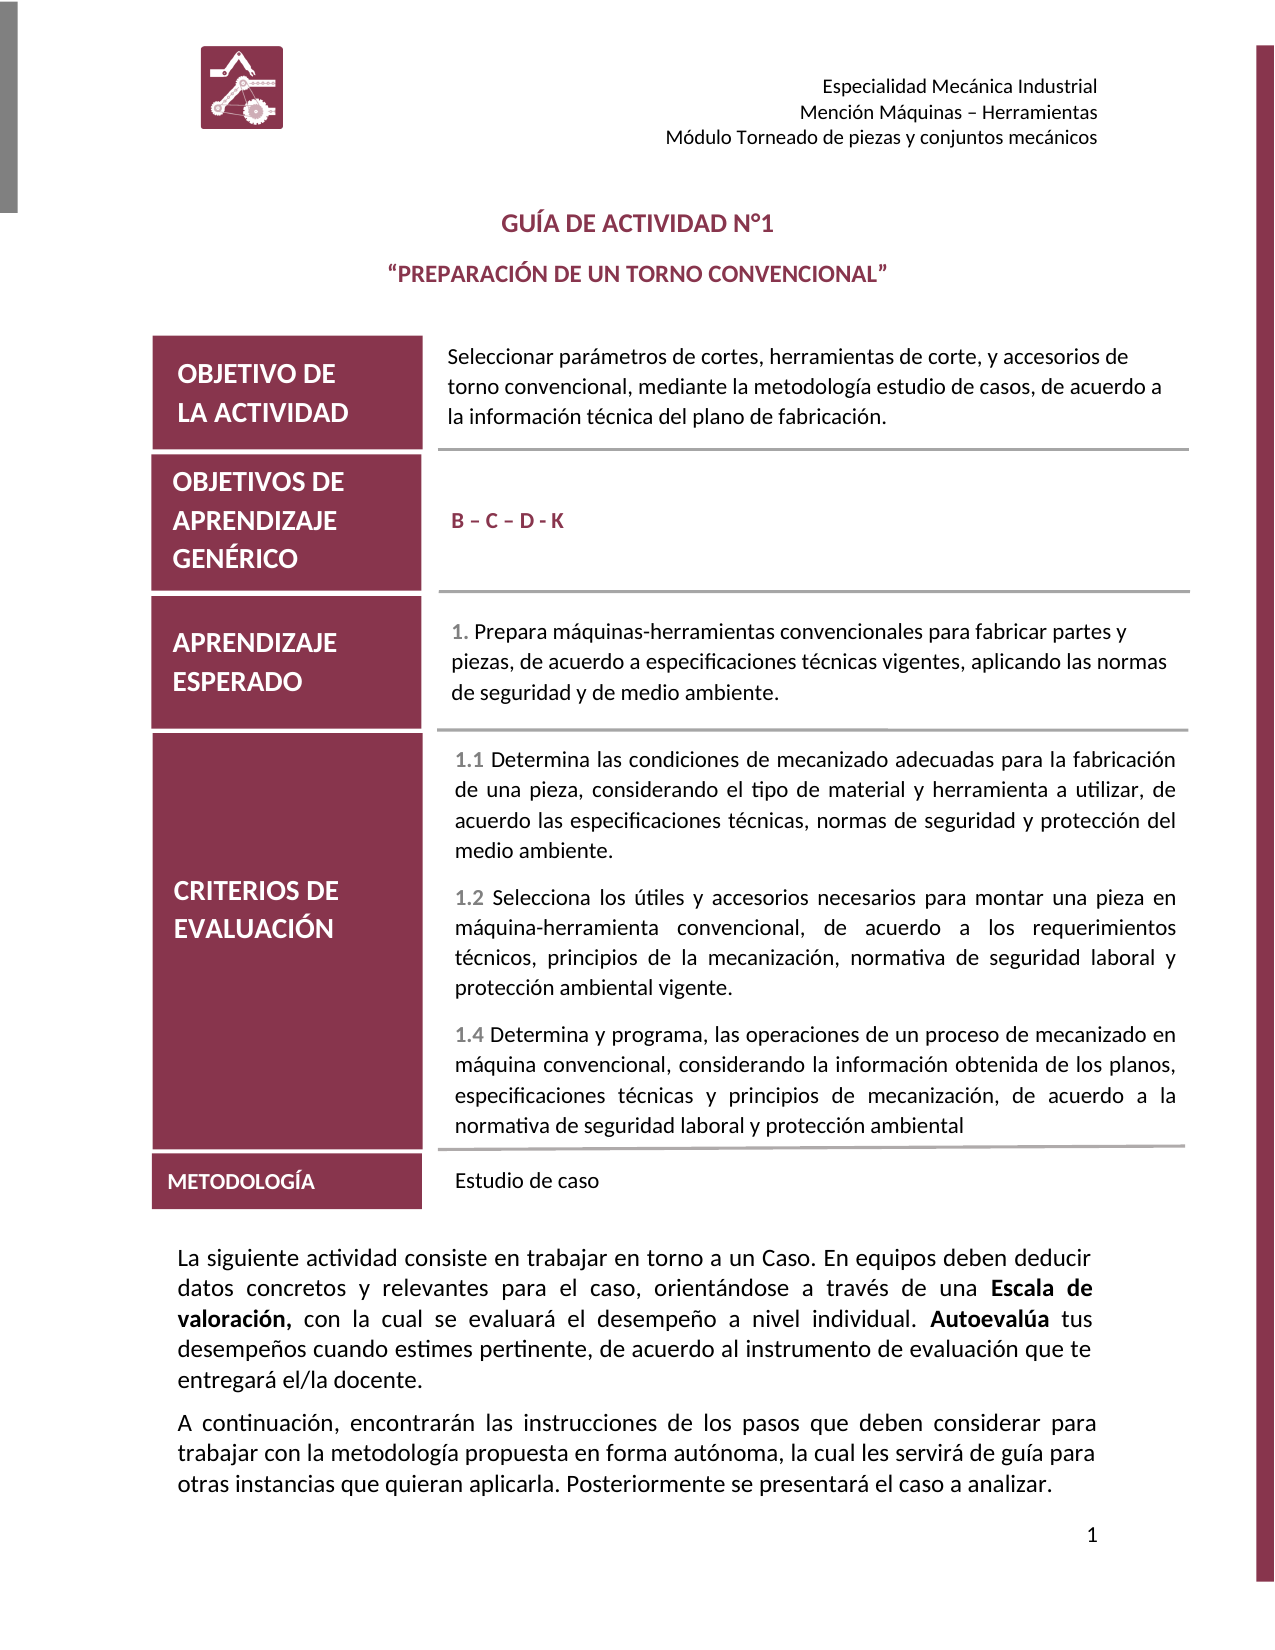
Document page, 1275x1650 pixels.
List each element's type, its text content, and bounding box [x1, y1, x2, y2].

text ¿ [422, 679, 1098, 707]
text La siguiente actividad consiste en trabajar en torno a un Caso. En equipos deben deducir datos concretos y relevantes para el caso, orientándose a través de una Escala de valoración, con la cual se evaluará el desempeño a nivel individual. Autoevalúa tus desempeños cuando estimes pertinente, de acuerdo al instrumento de evaluación que te entregará el/la docente. [177, 1242, 1093, 1394]
text A continuación, encontrarán las instrucciones de los pasos que deben considerar para trabajar con la metodología propuesta en forma autónoma, la cual les servirá de guía para otras instancias que quieran aplicarla. Posteriormente se presentará el caso a analizar. [177, 1407, 1098, 1498]
picture [200, 46, 283, 129]
text GUÍA DE ACTIVIDAD N°1 [177, 206, 1098, 239]
text “PREPARACIÓN DE UN TORNO CONVENCIONAL” [177, 258, 1098, 289]
